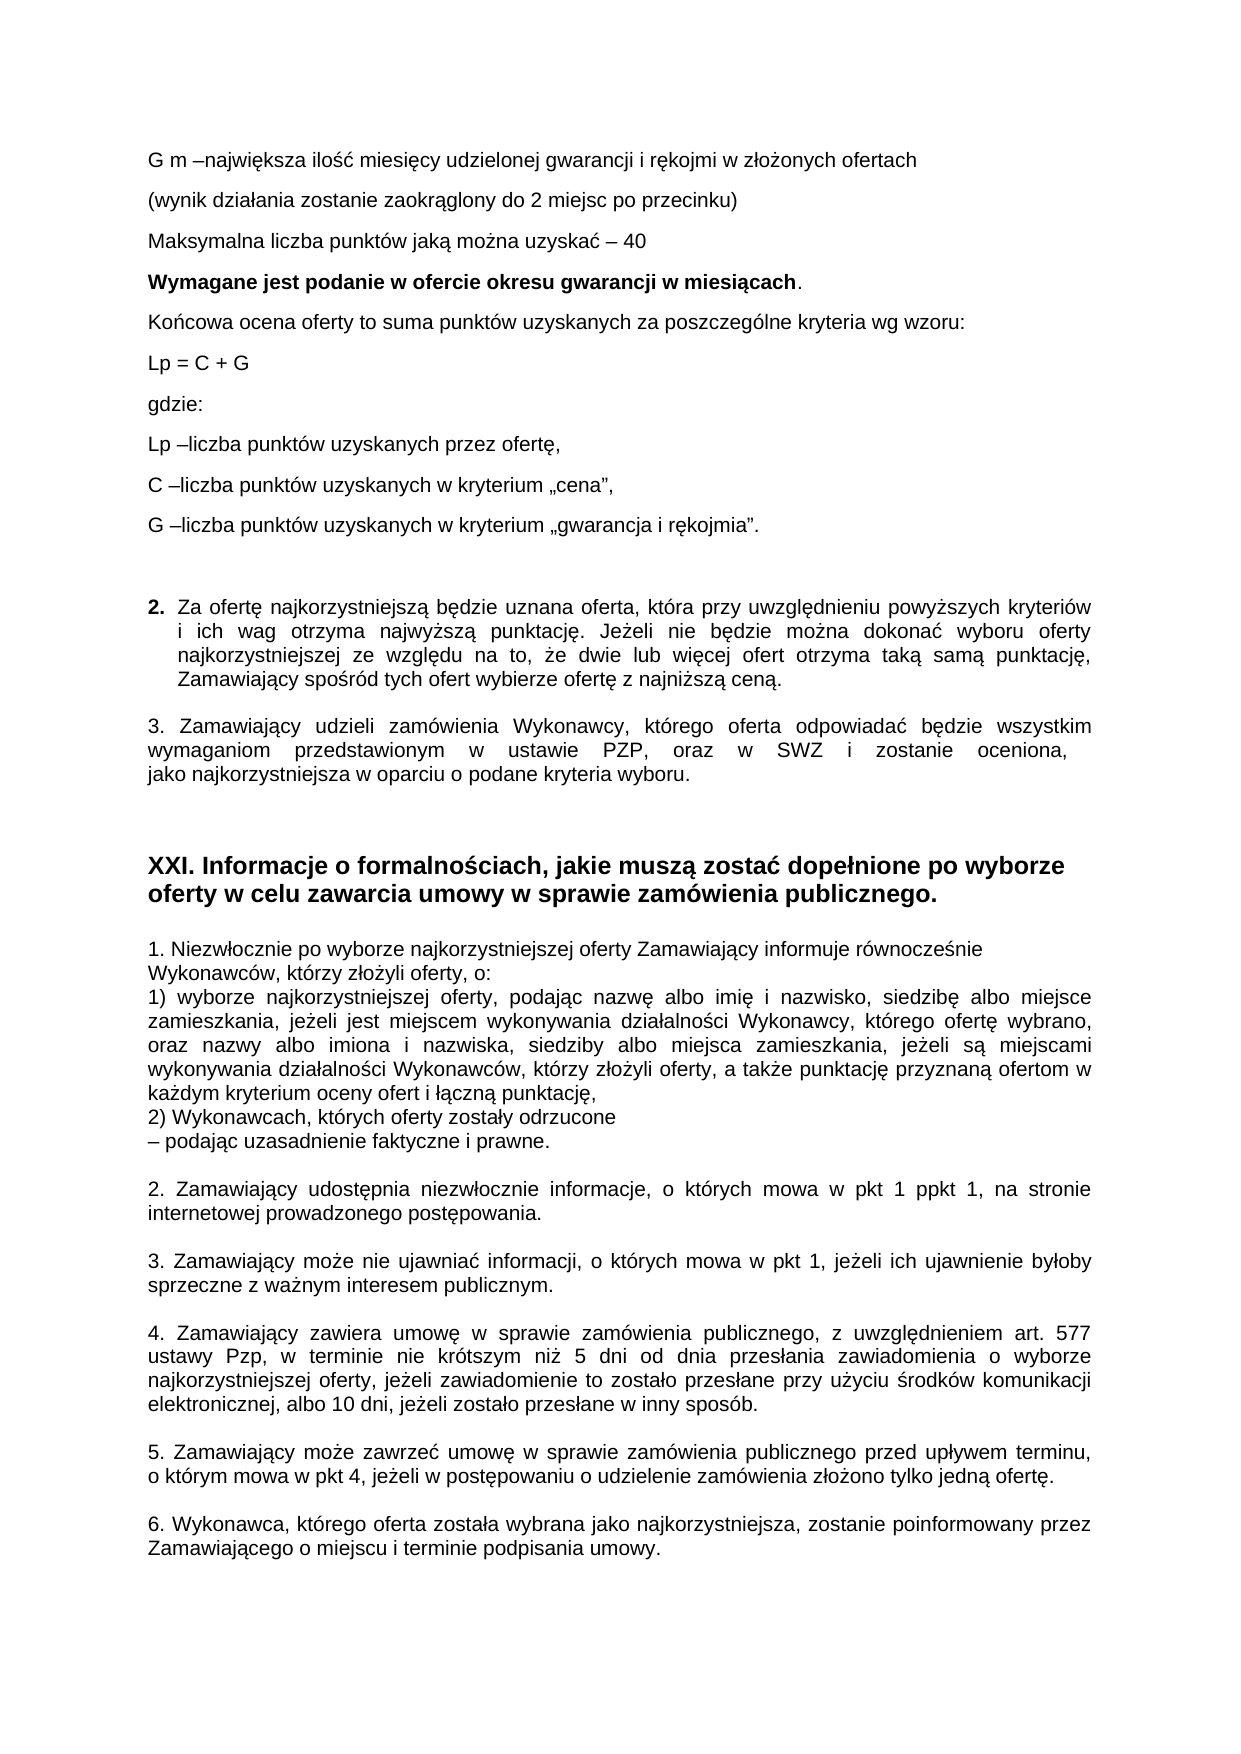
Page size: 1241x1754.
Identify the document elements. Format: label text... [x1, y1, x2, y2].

text 2. Zamawiający udostępnia niezwłocznie informacje, o których mowa w pkt 1 ppkt 1, na stronie internetowej prowadzonego postępowania. [148, 1177, 1093, 1224]
text Maksymalna liczba punktów jaką można uzyskać – 40 [148, 229, 1093, 253]
list Za ofertę najkorzystniejszą będzie uznana oferta, która przy uwzględnieniu powyższych kryteriów i ich wag otrzyma najwyższą punktację. Jeżeli nie będzie można dokonać wyboru oferty najkorzystniejszej ze względu na to, że dwie lub więcej ofert otrzyma taką samą punktację, Zamawiający spośród tych ofert wybierze ofertę z najniższą ceną. [148, 594, 1093, 690]
text Końcowa ocena oferty to suma punktów uzyskanych za poszczególne kryteria wg wzoru: [148, 310, 1093, 334]
text 1) wyborze najkorzystniejszej oferty, podając nazwę albo imię i nazwisko, siedzibę albo miejsce zamieszkania, jeżeli jest miejscem wykonywania działalności Wykonawcy, którego ofertę wybrano, oraz nazwy albo imiona i nazwiska, siedziby albo miejsca zamieszkania, jeżeli są miejscami wykonywania działalności Wykonawców, którzy złożyli oferty, a także punktację przyznaną ofertom w każdym kryterium oceny ofert i łączną punktację, [148, 985, 1093, 1105]
text G –liczba punktów uzyskanych w kryterium „gwarancja i rękojmia”. [148, 513, 1093, 537]
text – podając uzasadnienie faktyczne i prawne. [148, 1129, 1093, 1153]
text gdzie: [148, 391, 1093, 415]
text 2) Wykonawcach, których oferty zostały odrzucone [148, 1105, 1093, 1129]
text Lp –liczba punktów uzyskanych przez ofertę, [148, 432, 1093, 456]
text 6. Wykonawca, którego oferta została wybrana jako najkorzystniejsza, zostanie poinformowany przez Zamawiającego o miejscu i terminie podpisania umowy. [148, 1512, 1093, 1560]
text (wynik działania zostanie zaokrąglony do 2 miejsc po przecinku) [148, 188, 1093, 212]
text 4. Zamawiający zawiera umowę w sprawie zamówienia publicznego, z uwzględnieniem art. 577 ustawy Pzp, w terminie nie krótszym niż 5 dni od dnia przesłania zawiadomienia o wyborze najkorzystniejszej oferty, jeżeli zawiadomienie to zostało przesłane przy użyciu środków komunikacji elektronicznej, albo 10 dni, jeżeli zostało przesłane w inny sposób. [148, 1320, 1093, 1416]
text 3. Zamawiający udzieli zamówienia Wykonawcy, którego oferta odpowiadać będzie wszystkim wymaganiom przedstawionym w ustawie PZP, oraz w SWZ i zostanie oceniona, jako najkorzystniejsza w oparciu o podane kryteria wyboru. [148, 690, 1093, 786]
text Wymagane jest podanie w ofercie okresu gwarancji w miesiącach. [148, 269, 1093, 293]
text G m –największa ilość miesięcy udzielonej gwarancji i rękojmi w złożonych ofertach [148, 148, 1093, 172]
text C –liczba punktów uzyskanych w kryterium „cena”, [148, 473, 1093, 497]
text XXI. Informacje o formalnościach, jakie muszą zostać dopełnione po wyborze oferty w celu zawarcia umowy w sprawie zamówienia publicznego. [148, 851, 1093, 908]
text 3. Zamawiający może nie ujawniać informacji, o których mowa w pkt 1, jeżeli ich ujawnienie byłoby sprzeczne z ważnym interesem publicznym. [148, 1248, 1093, 1296]
text Lp = C + G [148, 351, 1093, 375]
text 1. Niezwłocznie po wyborze najkorzystniejszej oferty Zamawiający informuje równocześnie [148, 937, 1093, 961]
text 5. Zamawiający może zawrzeć umowę w sprawie zamówienia publicznego przed upływem terminu, o którym mowa w pkt 4, jeżeli w postępowaniu o udzielenie zamówienia złożono tylko jedną ofertę. [148, 1440, 1093, 1488]
text Wykonawców, którzy złożyli oferty, o: [148, 961, 1093, 985]
